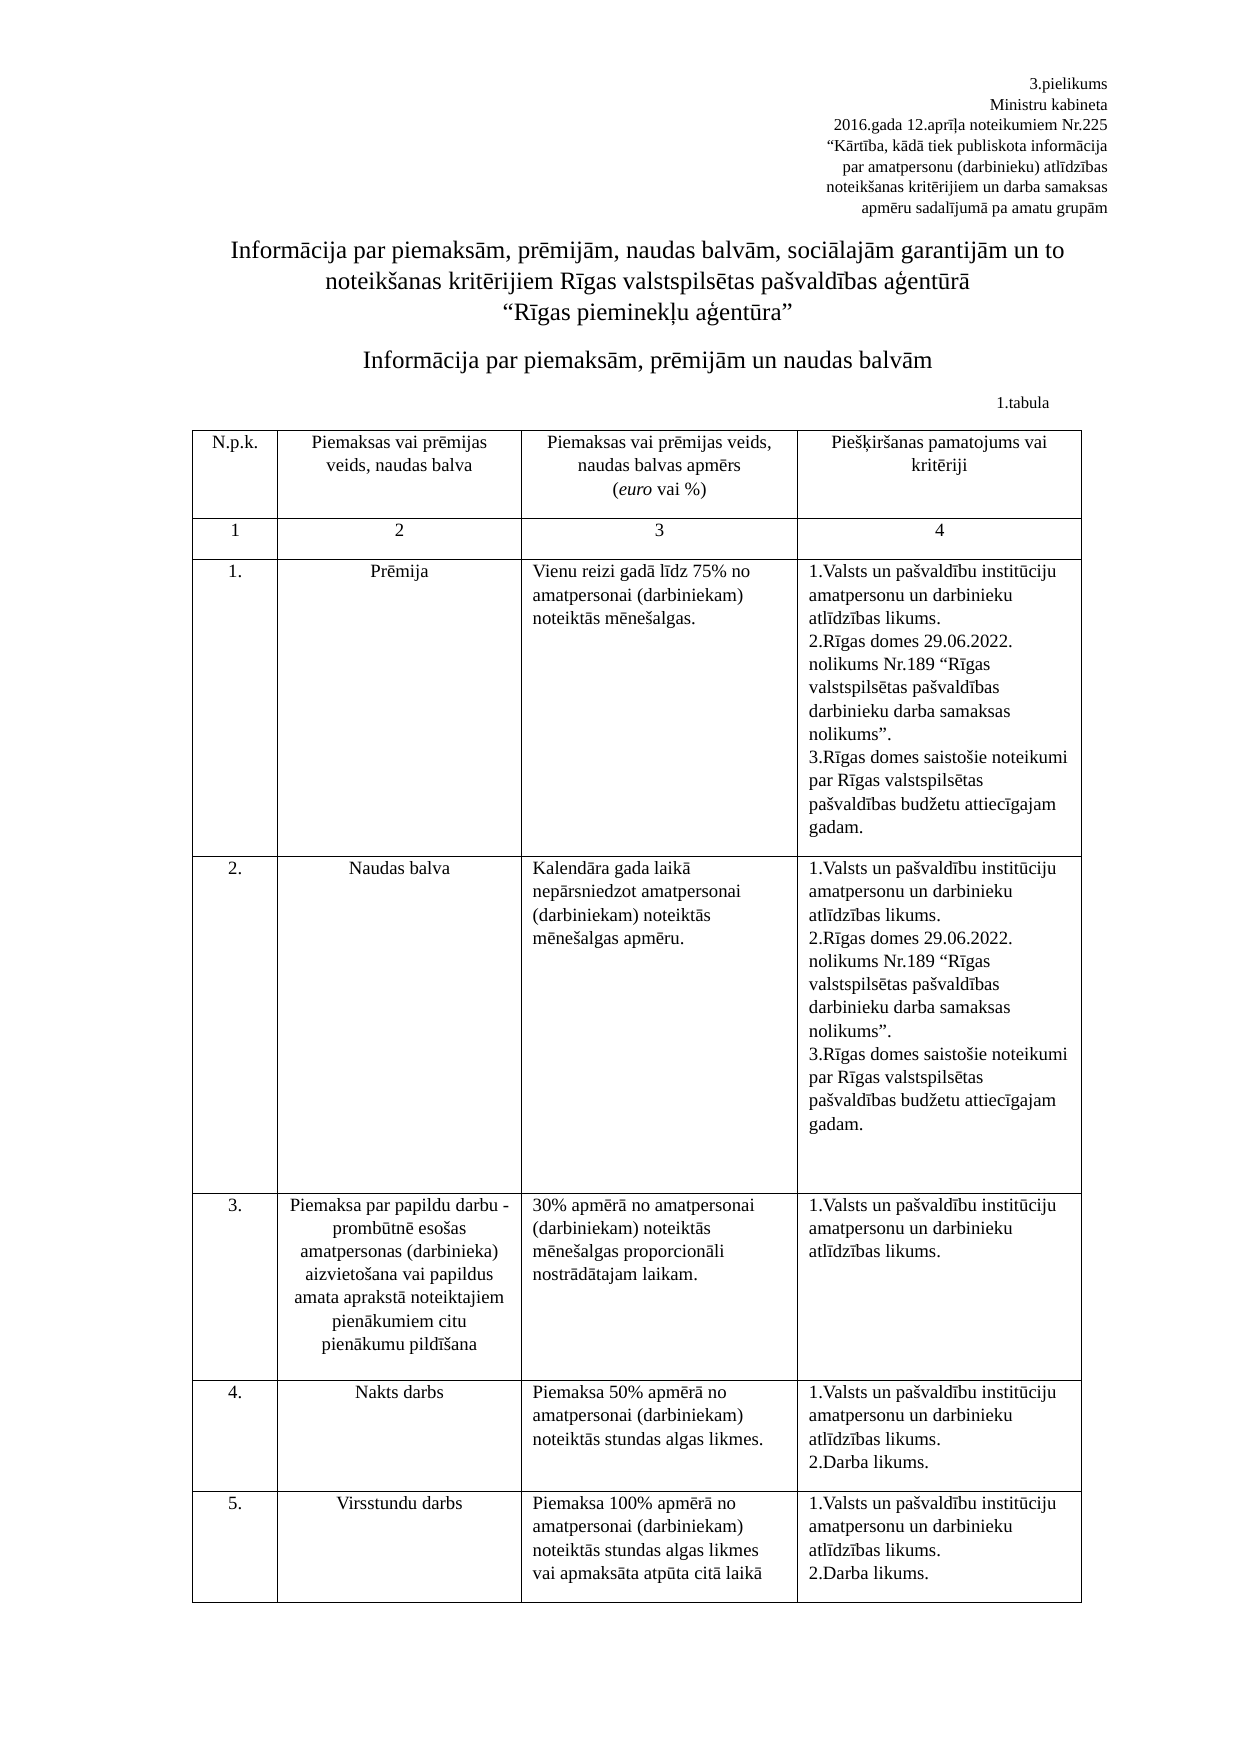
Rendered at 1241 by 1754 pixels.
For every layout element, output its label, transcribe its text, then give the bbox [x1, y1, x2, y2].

text Ministru kabineta [187, 94, 1107, 114]
table_cell 5. [193, 1492, 277, 1602]
table_cell Piemaksa 50% apmērā no amatpersonai (darbiniekam) noteiktās stundas algas likmes. [522, 1381, 797, 1491]
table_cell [522, 1492, 797, 1602]
table_cell 2. [193, 857, 277, 1192]
text Informācija par piemaksām, prēmijām, naudas balvām, sociālajām garantijām un to noteikšanas kritērijiem Rīgas valstspilsētas pašvaldības aģentūrā “Rīgas pieminekļu aģentūra” [187, 235, 1107, 326]
text noteikšanas kritērijiem un darba samaksas [187, 177, 1107, 196]
table_cell 4. [193, 1381, 277, 1491]
text 2016.gada 12.aprīļa noteikumiem Nr.225 [187, 115, 1107, 134]
table_cell Naudas balva [278, 857, 521, 1192]
text 1.tabula [187, 393, 1107, 412]
text “Kārtība, kādā tiek publiskota informācija [187, 136, 1107, 155]
text 3.pielikums [187, 74, 1107, 93]
table_cell 4 [798, 519, 1081, 559]
table_header Piemaksas vai prēmijas veids, naudas balva [278, 431, 521, 518]
table_header Piešķiršanas pamatojums vai kritēriji [798, 431, 1081, 518]
table_cell Piemaksa par papildu darbu -prombūtnē esošas amatpersonas (darbinieka) aizvietošana vai papildus amata aprakstā noteiktajiem pienākumiem citu pienākumu pildīšana [278, 1194, 521, 1380]
text apmēru sadalījumā pa amatu grupām [187, 198, 1107, 217]
table_cell 1. [193, 560, 277, 856]
table_cell 1.Valsts un pašvaldību institūciju amatpersonu un darbinieku atlīdzības likums. [798, 1194, 1081, 1380]
table_cell Nakts darbs [278, 1381, 521, 1491]
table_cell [798, 1492, 1081, 1602]
table_cell 1.Valsts un pašvaldību institūciju amatpersonu un darbinieku atlīdzības likums. 2.Rīgas domes 29.06.2022. nolikums Nr.189 “Rīgas valstspilsētas pašvaldības darbinieku darba samaksas nolikums”. 3.Rīgas domes saistošie noteikumi par Rīgas valstspilsētas pašvaldības budžetu attiecīgajam gadam. [798, 560, 1081, 856]
table_cell Kalendāra gada laikā nepārsniedzot amatpersonai (darbiniekam) noteiktās mēnešalgas apmēru. [522, 857, 797, 1192]
table_cell 30% apmērā no amatpersonai (darbiniekam) noteiktās mēnešalgas proporcionāli nostrādātajam laikam. [522, 1194, 797, 1380]
text Informācija par piemaksām, prēmijām un naudas balvām [187, 345, 1107, 374]
text par amatpersonu (darbinieku) atlīdzības [187, 156, 1107, 176]
table_cell 1.Valsts un pašvaldību institūciju amatpersonu un darbinieku atlīdzības likums. 2.Darba likums. [798, 1381, 1081, 1491]
table_cell 3. [193, 1194, 277, 1380]
table_cell 1 [193, 519, 277, 559]
table_cell 2 [278, 519, 521, 559]
table_cell 3 [522, 519, 797, 559]
table_cell 1.Valsts un pašvaldību institūciju amatpersonu un darbinieku atlīdzības likums. 2.Rīgas domes 29.06.2022. nolikums Nr.189 “Rīgas valstspilsētas pašvaldības darbinieku darba samaksas nolikums”. 3.Rīgas domes saistošie noteikumi par Rīgas valstspilsētas pašvaldības budžetu attiecīgajam gadam. [798, 857, 1081, 1192]
table_cell Prēmija [278, 560, 521, 856]
table_cell Virsstundu darbs [278, 1492, 521, 1602]
table_header Piemaksas vai prēmijas veids, naudas balvas apmērs (euro vai %) [522, 431, 797, 518]
table_cell Vienu reizi gadā līdz 75% no amatpersonai (darbiniekam) noteiktās mēnešalgas. [522, 560, 797, 856]
table_header N.p.k. [193, 431, 277, 518]
